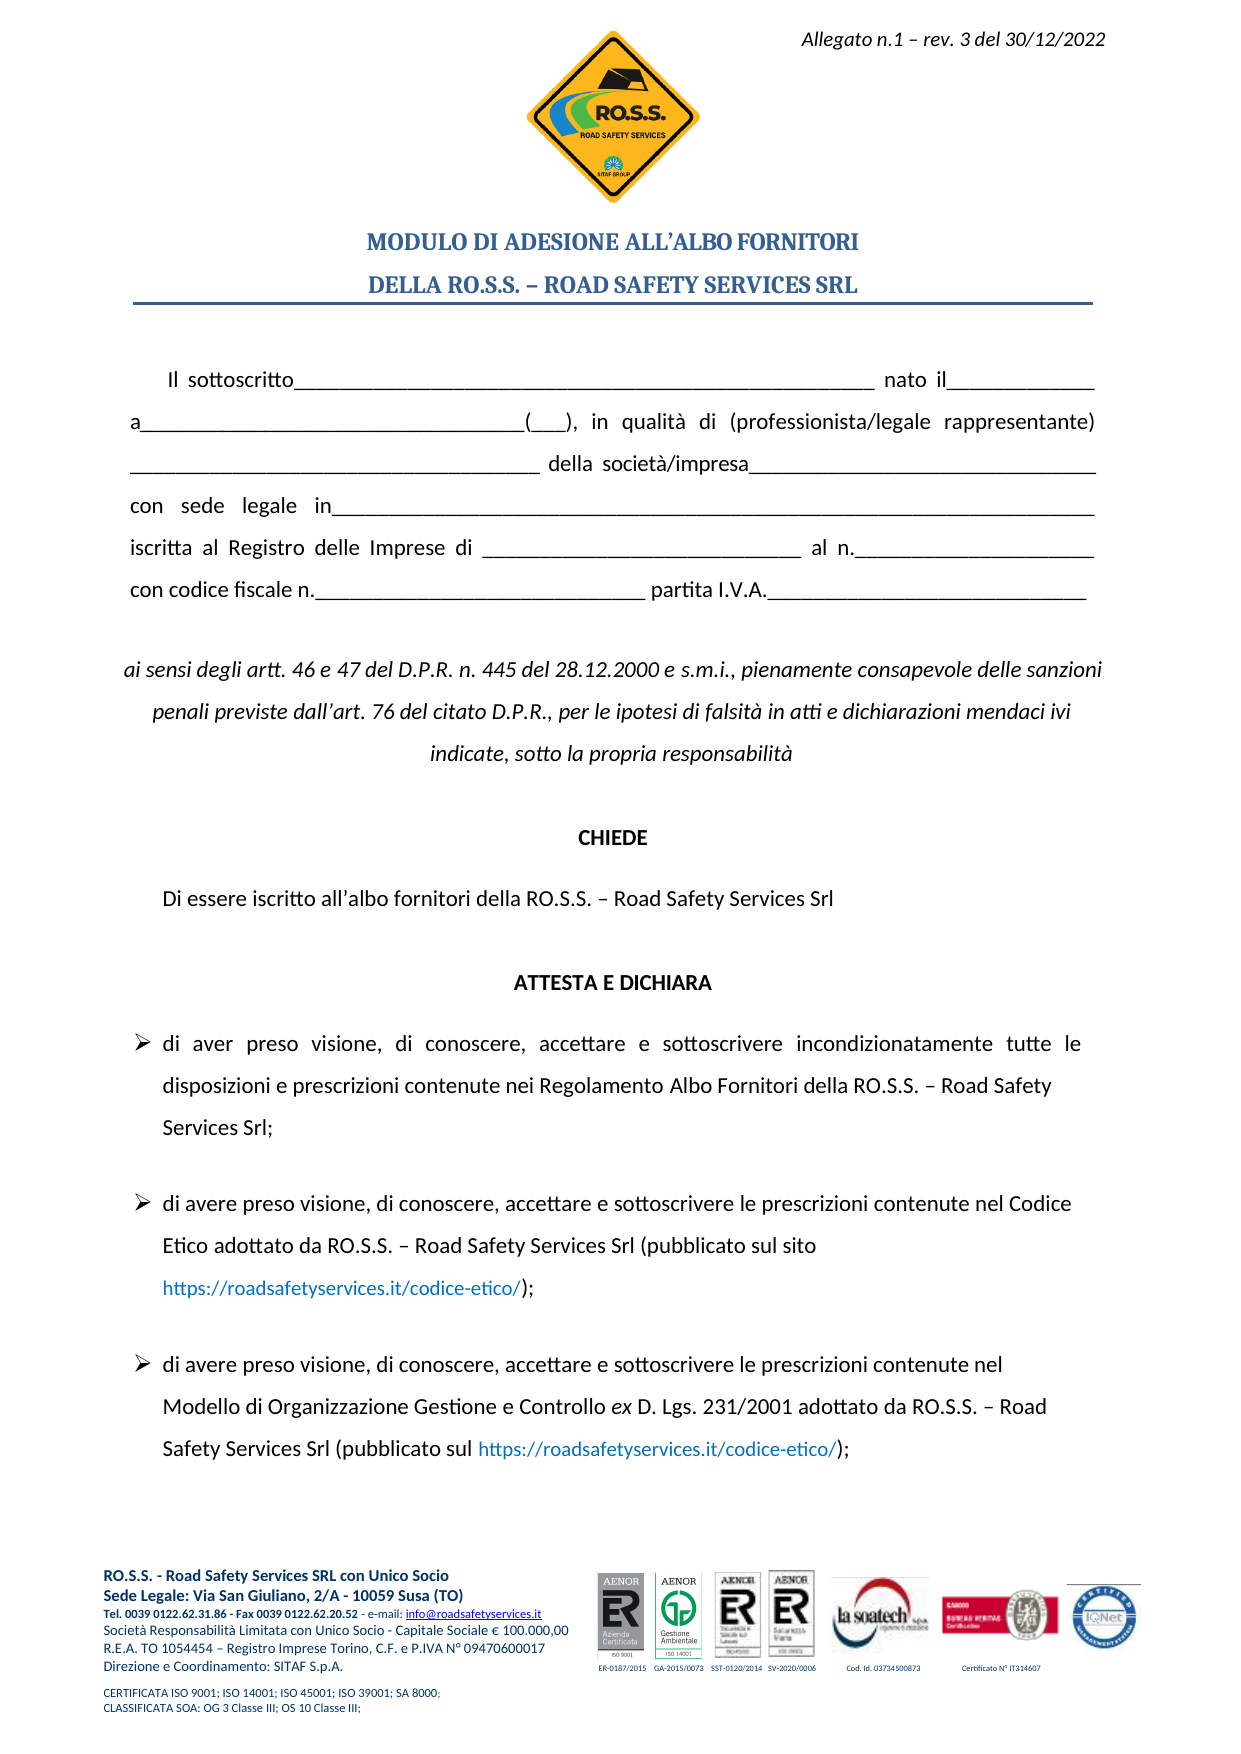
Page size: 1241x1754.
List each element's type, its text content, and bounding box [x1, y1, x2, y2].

picture [768, 1570, 815, 1657]
picture [938, 1587, 1061, 1643]
list di avere preso visione, di conoscere, accettare e sottoscrivere le prescrizioni contenute nel Codice Etico adottato da RO.S.S. – Road Safety Services Srl (pubblicato sul sito https://roadsafetyservices.it/codice-etico/); [133, 1189, 1081, 1302]
picture [517, 21, 709, 212]
picture [1066, 1584, 1142, 1652]
text Di essere iscritto all’albo fornitori della RO.S.S. – Road Safety Services Srl [118, 884, 1107, 912]
picture [714, 1572, 762, 1658]
list di aver preso visione, di conoscere, accettare e sottoscrivere incondizionatamente tutte le disposizioni e prescrizioni contenute nei Regolamento Albo Fornitori della RO.S.S. – Road Safety Services Srl; [133, 1029, 1081, 1141]
text Il sottoscritto___________________________________________________ nato il_____________ a_____________________________________(___), in qualità di (professionista/legale rappresentante) ____________________________________ della società/impresa_______________________________ con sede legale in___________________________________________________________________ iscritta al Registro delle Imprese di ____________________________ al n._____________________ con codice fiscale n._____________________________ partita I.V.A.____________________________ [130, 365, 1096, 603]
text ai sensi degli artt. 46 e 47 del D.P.R. n. 445 del 28.12.2000 e s.m.i., pienamente consapevole delle sanzioni penali previste dall’art. 76 del citato D.P.R., per le ipotesi di falsità in atti e dichiarazioni mendaci ivi indicate, sotto la propria responsabilità [118, 655, 1107, 767]
list di avere preso visione, di conoscere, accettare e sottoscrivere le prescrizioni contenute nel Modello di Organizzazione Gestione e Controllo ex D. Lgs. 231/2001 adottato da RO.S.S. – Road Safety Services Srl (pubblicato sul https://roadsafetyservices.it/codice-etico/); [133, 1350, 1081, 1462]
text CHIEDE [118, 823, 1107, 851]
text ATTESTA E DICHIARA [118, 968, 1107, 996]
subtitle MODULO DI ADESIONE ALL’ALBO FORNITORI DELLA RO.S.S. – ROAD SAFETY SERVICES SRL [133, 228, 1093, 302]
picture [831, 1577, 930, 1655]
